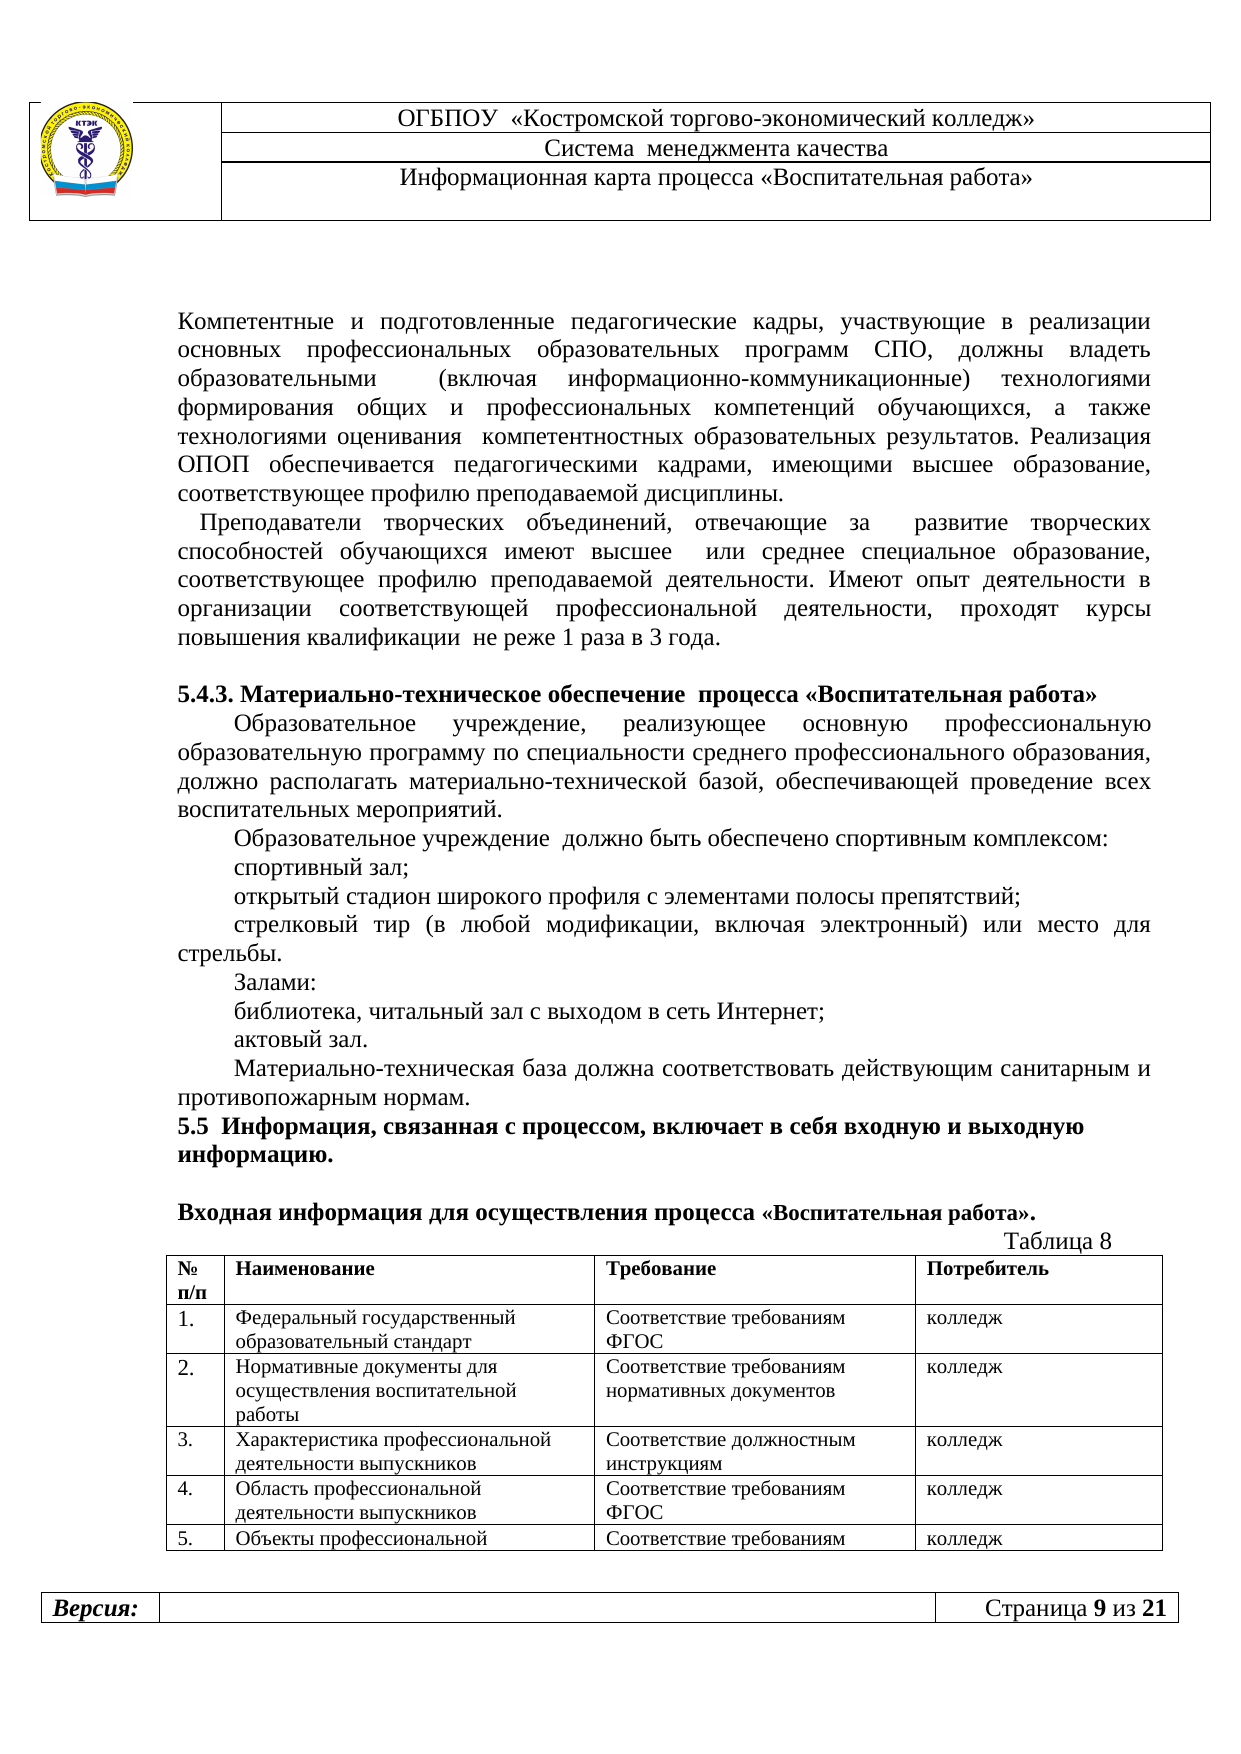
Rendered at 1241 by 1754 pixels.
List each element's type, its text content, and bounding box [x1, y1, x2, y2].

table_cell Характеристика профессиональной деятельности выпускников [225, 1427, 594, 1475]
table_cell Соответствие требованиям ФГОС [595, 1525, 915, 1549]
table_cell Объекты профессиональной деятельности выпускников [225, 1525, 594, 1549]
table_cell колледж [916, 1305, 1162, 1353]
table_cell Федеральный государственный образовательный стандарт [225, 1305, 594, 1353]
table_cell колледж [916, 1427, 1162, 1475]
table_cell 4. [167, 1476, 224, 1524]
table_cell Соответствие требованиям ФГОС [595, 1305, 915, 1353]
table_header Наименование [225, 1256, 594, 1304]
text Таблица 8 [177, 1226, 1152, 1254]
table_cell 5. [167, 1525, 224, 1549]
table_cell колледж [916, 1354, 1162, 1426]
text Залами: [177, 967, 1152, 996]
table_header Потребитель [916, 1256, 1162, 1304]
text актовый зал. [177, 1024, 1152, 1053]
text Образовательное учреждение должно быть обеспечено спортивным комплексом: [177, 823, 1152, 852]
text библиотека, читальный зал с выходом в сеть Интернет; [177, 996, 1152, 1024]
text 5.5 Информация, связанная с процессом, включает в себя входную и выходную информацию. [177, 1111, 1152, 1168]
table_cell колледж [916, 1476, 1162, 1524]
text Образовательное учреждение, реализующее основную профессиональную образовательную программу по специальности среднего профессионального образования, должно располагать материально-технической базой, обеспечивающей проведение всех воспитательных мероприятий. [177, 708, 1152, 823]
table_cell Соответствие требованиям нормативных документов [595, 1354, 915, 1426]
table_cell 1. [167, 1305, 224, 1353]
table_cell 3. [167, 1427, 224, 1475]
table_cell 2. [167, 1354, 224, 1426]
table_cell Область профессиональной деятельности выпускников [225, 1476, 594, 1524]
text Входная информация для осуществления процесса «Воспитательная работа». [177, 1197, 1152, 1226]
table_cell Соответствие требованиям ФГОС [595, 1476, 915, 1524]
table_header Требование [595, 1256, 915, 1304]
text открытый стадион широкого профиля с элементами полосы препятствий; [177, 881, 1152, 909]
text спортивный зал; [177, 852, 1152, 881]
picture [40, 102, 133, 197]
table_cell колледж [916, 1525, 1162, 1549]
text Преподаватели творческих объединений, отвечающие за развитие творческих способностей обучающихся имеют высшее или среднее специальное образование, соответствующее профилю преподаваемой деятельности. Имеют опыт деятельности в организации соответствующей профессиональной деятельности, проходят курсы повышения квалификации не реже 1 раза в 3 года. [177, 507, 1152, 651]
table_header № п/п [167, 1256, 224, 1304]
text стрелковый тир (в любой модификации, включая электронный) или место для стрельбы. [177, 909, 1152, 967]
table_cell Нормативные документы для осуществления воспитательной работы [225, 1354, 594, 1426]
table_cell Соответствие должностным инструкциям [595, 1427, 915, 1475]
text Компетентные и подготовленные педагогические кадры, участвующие в реализации основных профессиональных образовательных программ СПО, должны владеть образовательными (включая информационно-коммуникационные) технологиями формирования общих и профессиональных компетенций обучающихся, а также технологиями оценивания компетентностных образовательных результатов. Реализация ОПОП обеспечивается педагогическими кадрами, имеющими высшее образование, соответствующее профилю преподаваемой дисциплины. [177, 306, 1152, 507]
text Материально-техническая база должна соответствовать действующим санитарным и противопожарным нормам. [177, 1053, 1152, 1111]
text 5.4.3. Материально-техническое обеспечение процесса «Воспитательная работа» [177, 679, 1152, 708]
